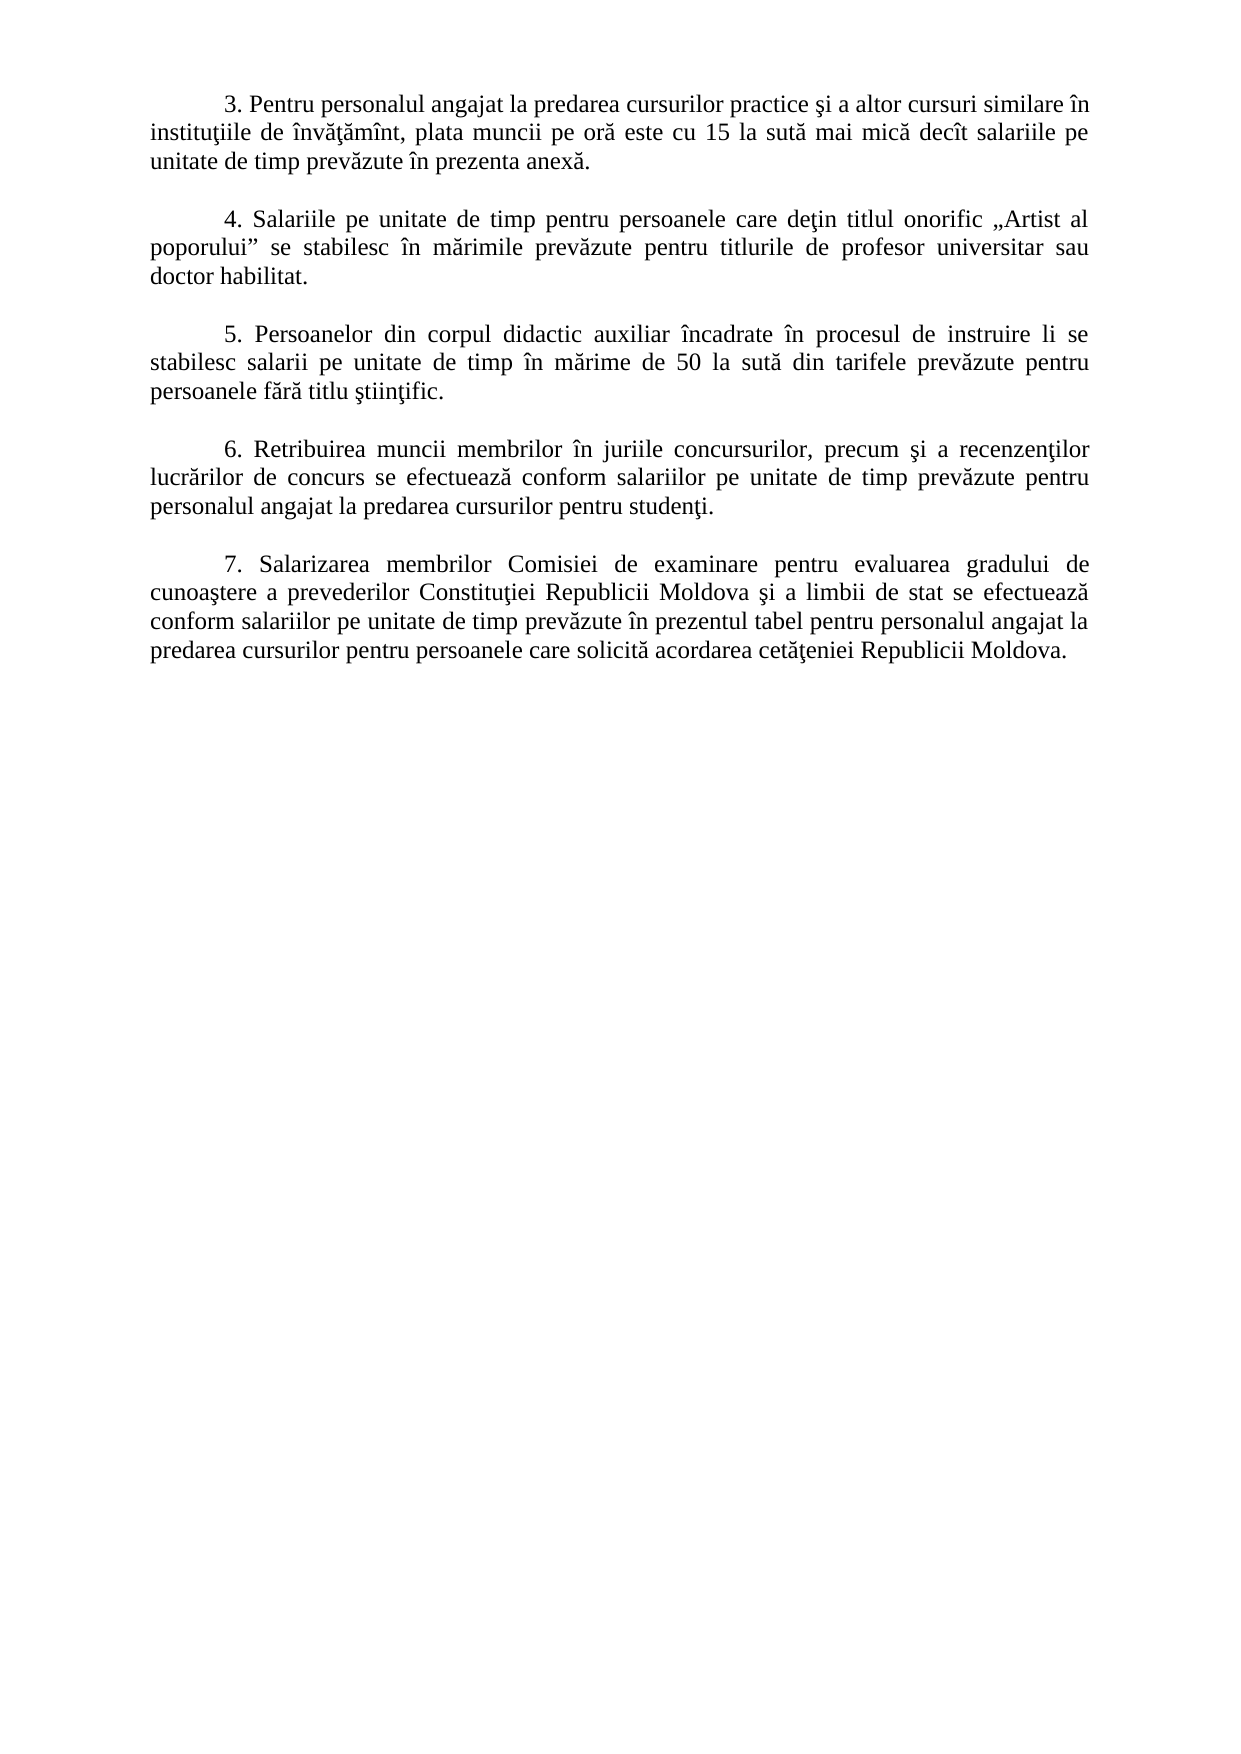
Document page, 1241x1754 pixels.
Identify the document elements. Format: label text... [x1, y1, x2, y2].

text 5. Persoanelor din corpul didactic auxiliar încadrate în procesul de instruire li se stabilesc salarii pe unitate de timp în mărime de 50 la sută din tarifele prevăzute pentru persoanele fără titlu ştiinţific. [150, 319, 1090, 405]
text 4. Salariile pe unitate de timp pentru persoanele care deţin titlul onorific „Artist al poporului” se stabilesc în mărimile prevăzute pentru titlurile de profesor universitar sau doctor habilitat. [150, 204, 1090, 290]
text 3. Pentru personalul angajat la predarea cursurilor practice şi a altor cursuri similare în instituţiile de învăţămînt, plata muncii pe oră este cu 15 la sută mai mică decît salariile pe unitate de timp prevăzute în prezenta anexă. [150, 89, 1090, 175]
text 6. Retribuirea muncii membrilor în juriile concursurilor, precum şi a recenzenţilor lucrărilor de concurs se efectuează conform salariilor pe unitate de timp prevăzute pentru personalul angajat la predarea cursurilor pentru studenţi. [150, 434, 1090, 520]
text 7. Salarizarea membrilor Comisiei de examinare pentru evaluarea gradului de cunoaştere a prevederilor Constituţiei Republicii Moldova şi a limbii de stat se efectuează conform salariilor pe unitate de timp prevăzute în prezentul tabel pentru personalul angajat la predarea cursurilor pentru persoanele care solicită acordarea cetăţeniei Republicii Moldova. [150, 549, 1090, 664]
